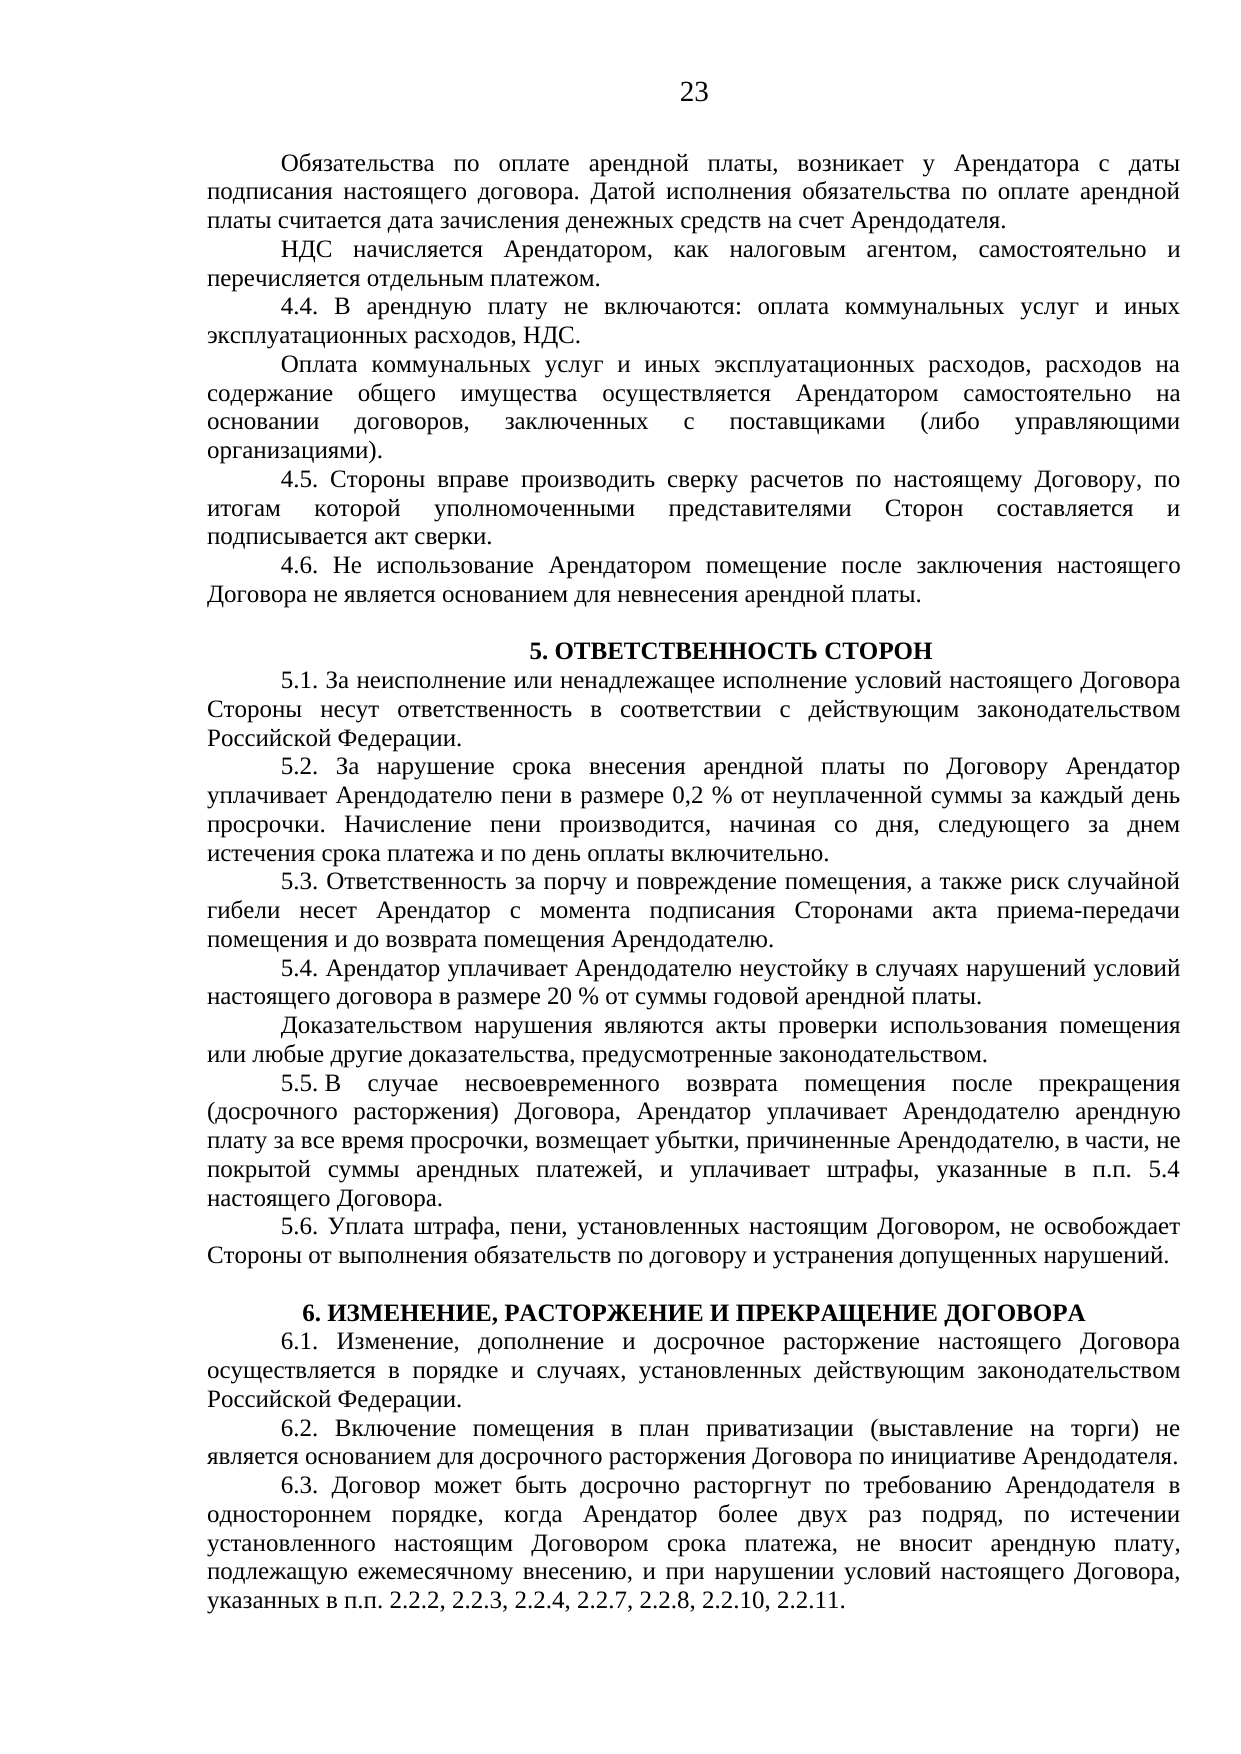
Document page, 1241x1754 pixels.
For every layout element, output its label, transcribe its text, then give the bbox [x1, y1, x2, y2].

text Обязательства по оплате арендной платы, возникает у Арендатора с даты подписания настоящего договора. Датой исполнения обязательства по оплате арендной платы считается дата зачисления денежных средств на счет Арендодателя. [207, 148, 1181, 234]
text 5.2. За нарушение срока внесения арендной платы по Договору Арендатор уплачивает Арендодателю пени в размере 0,2 % от неуплаченной суммы за каждый день просрочки. Начисление пени производится, начиная со дня, следующего за днем истечения срока платежа и по день оплаты включительно. [207, 751, 1181, 866]
text 5. ОТВЕТСТВЕННОСТЬ СТОРОН [207, 636, 1181, 665]
text 6. ИЗМЕНЕНИЕ, РАСТОРЖЕНИЕ И ПРЕКРАЩЕНИЕ ДОГОВОРА [207, 1298, 1181, 1326]
text 6.2. Включение помещения в план приватизации (выставление на торги) не является основанием для досрочного расторжения Договора по инициативе Арендодателя. [207, 1413, 1181, 1470]
text 5.3. Ответственность за порчу и повреждение помещения, а также риск случайной гибели несет Арендатор с момента подписания Сторонами акта приема-передачи помещения и до возврата помещения Арендодателю. [207, 866, 1181, 953]
text Оплата коммунальных услуг и иных эксплуатационных расходов, расходов на содержание общего имущества осуществляется Арендатором самостоятельно на основании договоров, заключенных с поставщиками (либо управляющими организациями). [207, 349, 1181, 464]
text 4.5. Стороны вправе производить сверку расчетов по настоящему Договору, по итогам которой уполномоченными представителями Сторон составляется и подписывается акт сверки. [207, 464, 1181, 550]
text 4.6. Не использование Арендатором помещение после заключения настоящего Договора не является основанием для невнесения арендной платы. [207, 550, 1181, 608]
text 6.3. Договор может быть досрочно расторгнут по требованию Арендодателя в одностороннем порядке, когда Арендатор более двух раз подряд, по истечении установленного настоящим Договором срока платежа, не вносит арендную плату, подлежащую ежемесячному внесению, и при нарушении условий настоящего Договора, указанных в п.п. 2.2.2, 2.2.3, 2.2.4, 2.2.7, 2.2.8, 2.2.10, 2.2.11. [207, 1470, 1181, 1614]
text 5.4. Арендатор уплачивает Арендодателю неустойку в случаях нарушений условий настоящего договора в размере 20 % от суммы годовой арендной платы. [207, 953, 1181, 1010]
text 4.4. В арендную плату не включаются: оплата коммунальных услуг и иных эксплуатационных расходов, НДС. [207, 291, 1181, 349]
text 6.1. Изменение, дополнение и досрочное расторжение настоящего Договора осуществляется в порядке и случаях, установленных действующим законодательством Российской Федерации. [207, 1326, 1181, 1413]
text НДС начисляется Арендатором, как налоговым агентом, самостоятельно и перечисляется отдельным платежом. [207, 234, 1181, 291]
text Доказательством нарушения являются акты проверки использования помещения или любые другие доказательства, предусмотренные законодательством. [207, 1010, 1181, 1068]
text 5.6. Уплата штрафа, пени, установленных настоящим Договором, не освобождает Стороны от выполнения обязательств по договору и устранения допущенных нарушений. [207, 1211, 1181, 1269]
text 5.5. В случае несвоевременного возврата помещения после прекращения (досрочного расторжения) Договора, Арендатор уплачивает Арендодателю арендную плату за все время просрочки, возмещает убытки, причиненные Арендодателю, в части, не покрытой суммы арендных платежей, и уплачивает штрафы, указанные в п.п. 5.4 настоящего Договора. [207, 1068, 1181, 1211]
text 5.1. За неисполнение или ненадлежащее исполнение условий настоящего Договора Стороны несут ответственность в соответствии с действующим законодательством Российской Федерации. [207, 665, 1181, 751]
